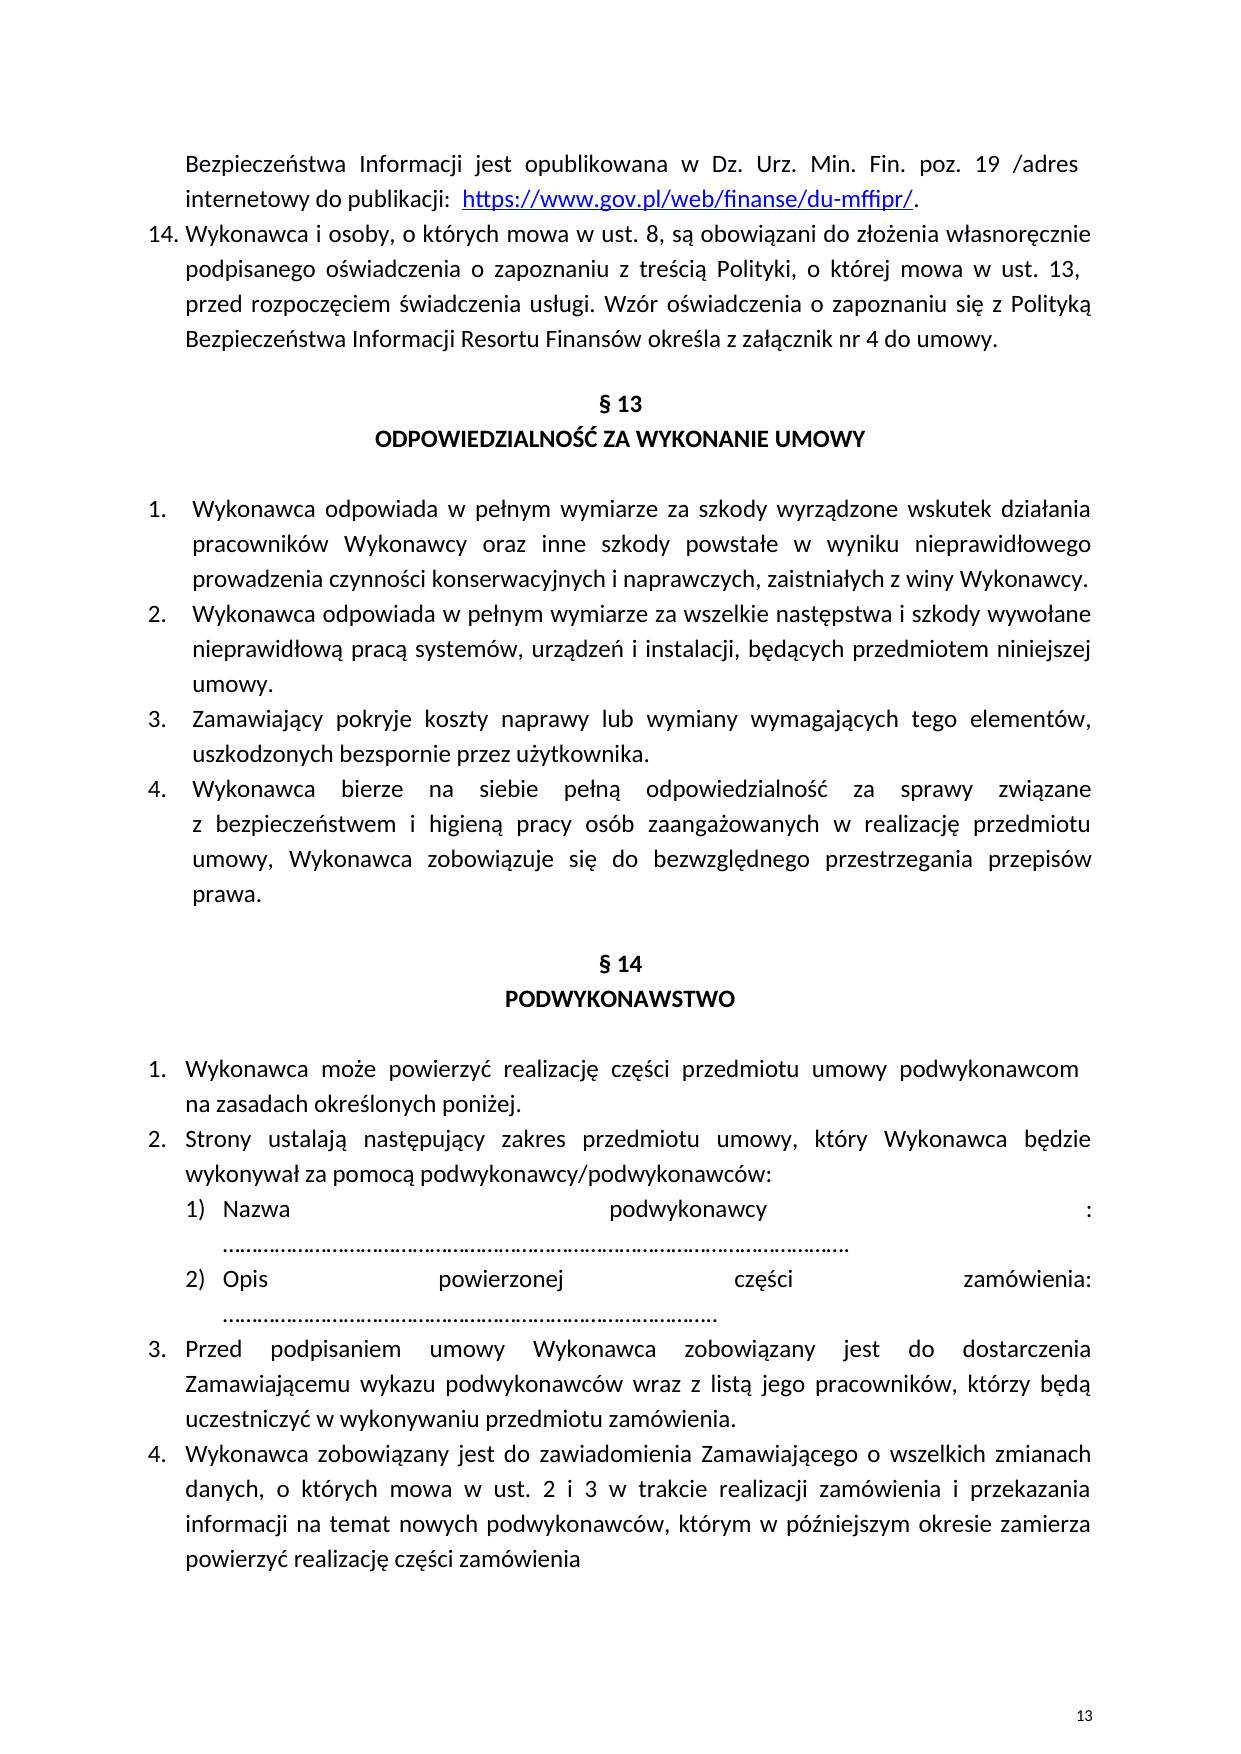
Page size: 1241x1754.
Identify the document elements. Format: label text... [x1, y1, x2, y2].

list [148, 148, 1092, 213]
list Opis powierzonej części zamówienia:………………………………………………………………………….. [185, 1263, 1092, 1329]
list Wykonawca zobowiązany jest do zawiadomienia Zamawiającego o wszelkich zmianach danych, o których mowa w ust. 2 i 3 w trakcie realizacji zamówienia i przekazania informacji na temat nowych podwykonawców, którym w późniejszym okresie zamierza powierzyć realizację części zamówienia [148, 1438, 1092, 1574]
text Podwykonawstwo [148, 983, 1092, 1014]
list Strony ustalają następujący zakres przedmiotu umowy, który Wykonawca będzie wykonywał za pomocą podwykonawcy/podwykonawców: [148, 1123, 1092, 1189]
list Wykonawca bierze na siebie pełną odpowiedzialność za sprawy związane z bezpieczeństwem i higieną pracy osób zaangażowanych w realizację przedmiotu umowy, Wykonawca zobowiązuje się do bezwzględnego przestrzegania przepisów prawa. [148, 773, 1092, 909]
list Wykonawca może powierzyć realizację części przedmiotu umowy podwykonawcom na zasadach określonych poniżej. [148, 1053, 1092, 1119]
text Odpowiedzialność za wykonanie umowy [148, 423, 1092, 454]
list Nazwa podwykonawcy :………………………………………………………………………………………………. [185, 1193, 1092, 1259]
text § 14 [148, 948, 1092, 979]
list Wykonawca odpowiada w pełnym wymiarze za szkody wyrządzone wskutek działania pracowników Wykonawcy oraz inne szkody powstałe w wyniku nieprawidłowego prowadzenia czynności konserwacyjnych i naprawczych, zaistniałych z winy Wykonawcy. [148, 493, 1092, 594]
list Wykonawca odpowiada w pełnym wymiarze za wszelkie następstwa i szkody wywołane nieprawidłową pracą systemów, urządzeń i instalacji, będących przedmiotem niniejszej umowy. [148, 598, 1092, 699]
list Wykonawca i osoby, o których mowa w ust. 8, są obowiązani do złożenia własnoręcznie podpisanego oświadczenia o zapoznaniu z treścią Polityki, o której mowa w ust. 13, przed rozpoczęciem świadczenia usługi. Wzór oświadczenia o zapoznaniu się z Polityką Bezpieczeństwa Informacji Resortu Finansów określa z załącznik nr 4 do umowy. [148, 218, 1092, 353]
text § 13 [148, 388, 1092, 419]
list Przed podpisaniem umowy Wykonawca zobowiązany jest do dostarczenia Zamawiającemu wykazu podwykonawców wraz z listą jego pracowników, którzy będą uczestniczyć w wykonywaniu przedmiotu zamówienia. [148, 1333, 1092, 1434]
list Zamawiający pokryje koszty naprawy lub wymiany wymagających tego elementów, uszkodzonych bezspornie przez użytkownika. [148, 703, 1092, 769]
